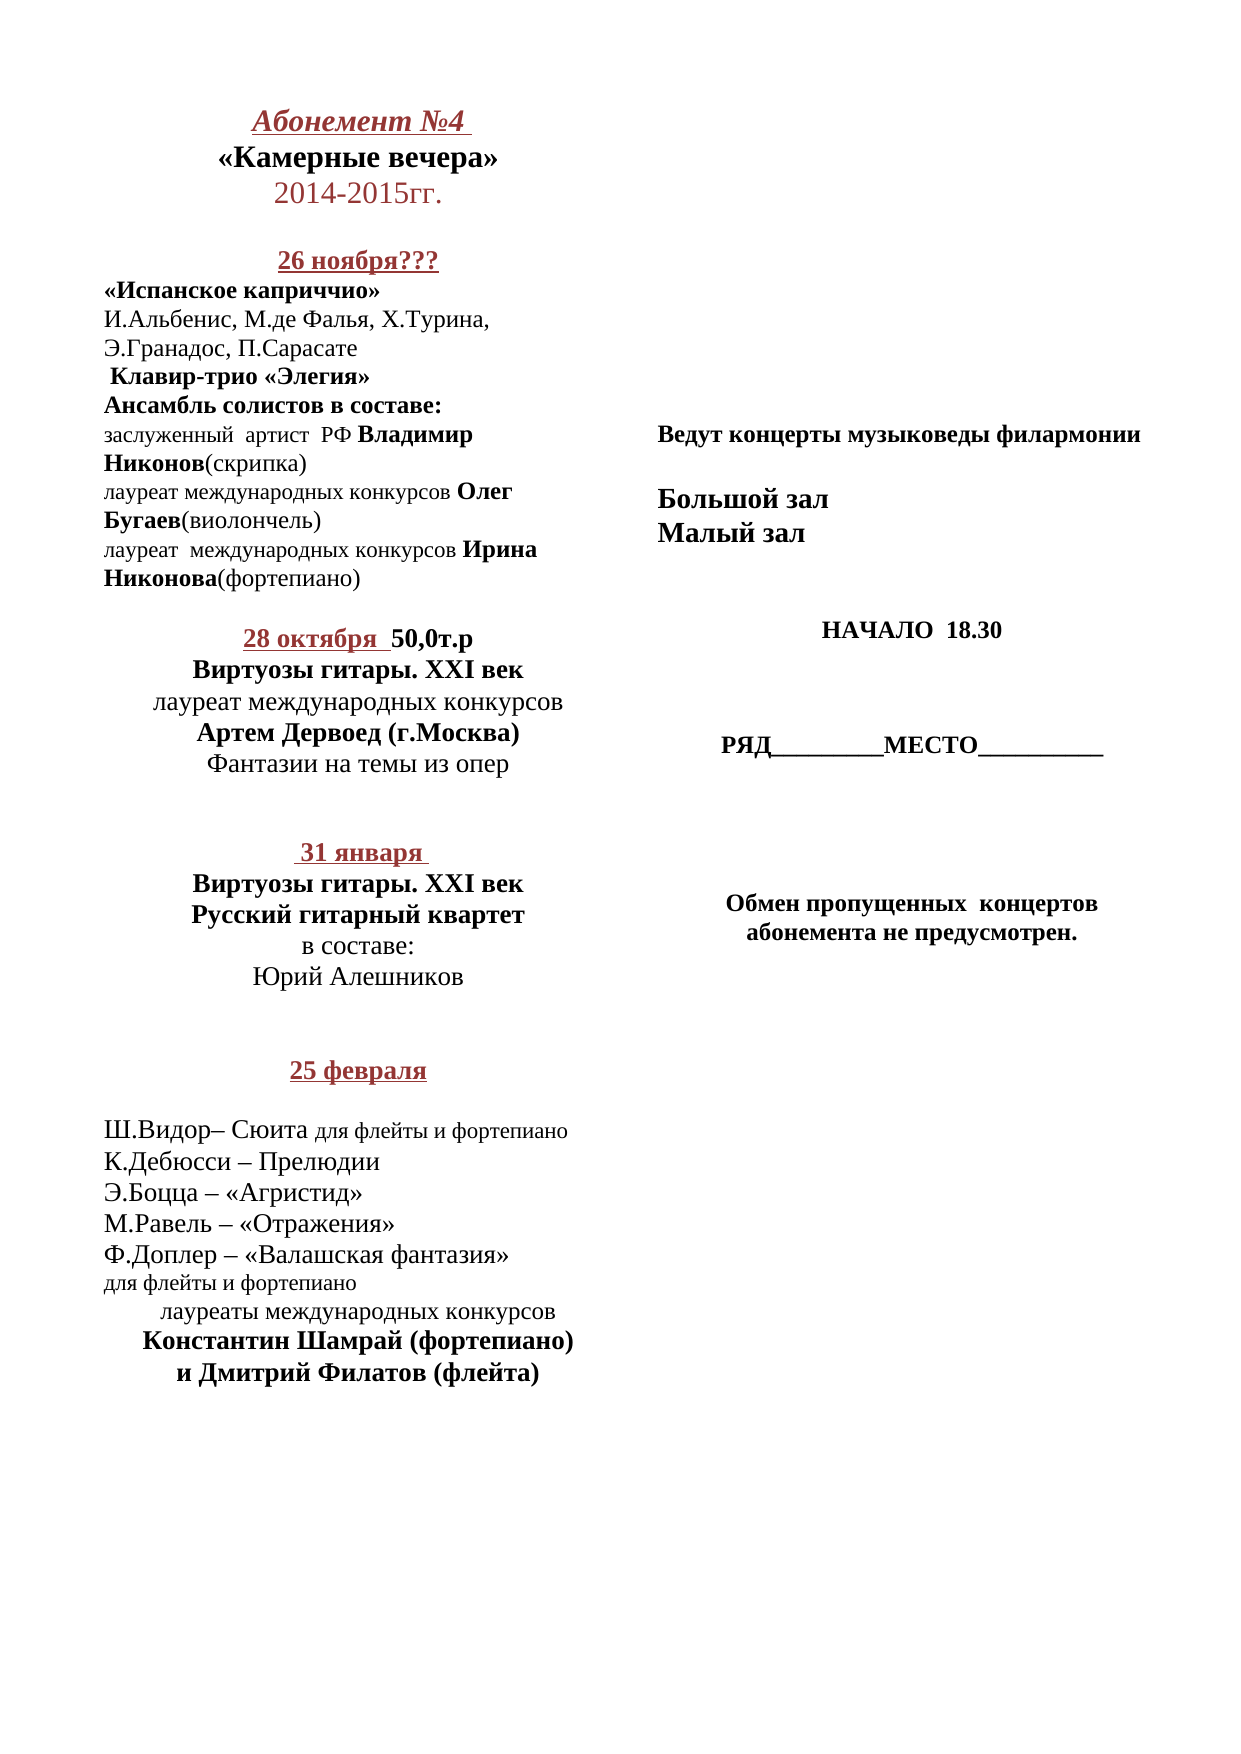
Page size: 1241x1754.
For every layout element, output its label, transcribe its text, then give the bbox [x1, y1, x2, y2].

text Русский гитарный квартет [103, 898, 613, 929]
text НАЧАЛО 18.30 [657, 615, 1167, 644]
text Ансамбль солистов в составе: [103, 390, 613, 419]
text 31 января [103, 836, 613, 867]
text 25 февраля [103, 1054, 613, 1085]
text Э.Боцца – «Агристид» [103, 1176, 613, 1207]
text в составе: [103, 929, 613, 960]
text Клавир-трио «Элегия» [103, 361, 613, 390]
text «Камерные вечера» [103, 138, 613, 174]
text лауреаты международных конкурсов Константин Шамрай (фортепиано) [103, 1296, 613, 1356]
text Малый зал [657, 515, 1167, 548]
text 28 октября 50,0т.р [103, 622, 613, 654]
text Артем Дервоед (г.Москва) [103, 716, 613, 747]
text Ведут концерты музыковеды филармонии [657, 419, 1167, 448]
text Большой зал [657, 481, 1167, 515]
text Виртуозы гитары. ХХI век [103, 654, 613, 685]
text Юрий Алешников [103, 960, 613, 991]
text 26 ноября??? [103, 244, 613, 275]
text И.Альбенис, М.де Фалья, Х.Турина, Э.Гранадос, П.Сарасате [103, 304, 613, 361]
text Обмен пропущенных концертов абонемента не предусмотрен. [657, 888, 1167, 946]
text Виртуозы гитары. ХХI век [103, 867, 613, 898]
text для флейты и фортепиано [103, 1269, 613, 1296]
text М.Равель – «Отражения» [103, 1207, 613, 1238]
text «Испанское каприччио» [103, 275, 613, 304]
text Ф.Доплер – «Валашская фантазия» [103, 1238, 613, 1269]
text и Дмитрий Филатов (флейта) [103, 1356, 613, 1387]
text заслуженный артист РФ Владимир Никонов(скрипка) [103, 419, 613, 476]
text лауреат международных конкурсов Олег Бугаев(виолончель) [103, 476, 613, 534]
text лауреат международных конкурсов [103, 685, 613, 716]
text Ш.Видор– Сюита для флейты и фортепиано [103, 1114, 613, 1145]
text 2014-2015гг. [103, 174, 613, 210]
text К.Дебюсси – Прелюдии [103, 1145, 613, 1176]
text лауреат международных конкурсов Ирина Никонова(фортепиано) [103, 534, 613, 591]
text Абонемент №4 [103, 103, 613, 138]
text РЯД_________МЕСТО__________ [657, 730, 1167, 759]
text Фантазии на темы из опер [103, 747, 613, 778]
